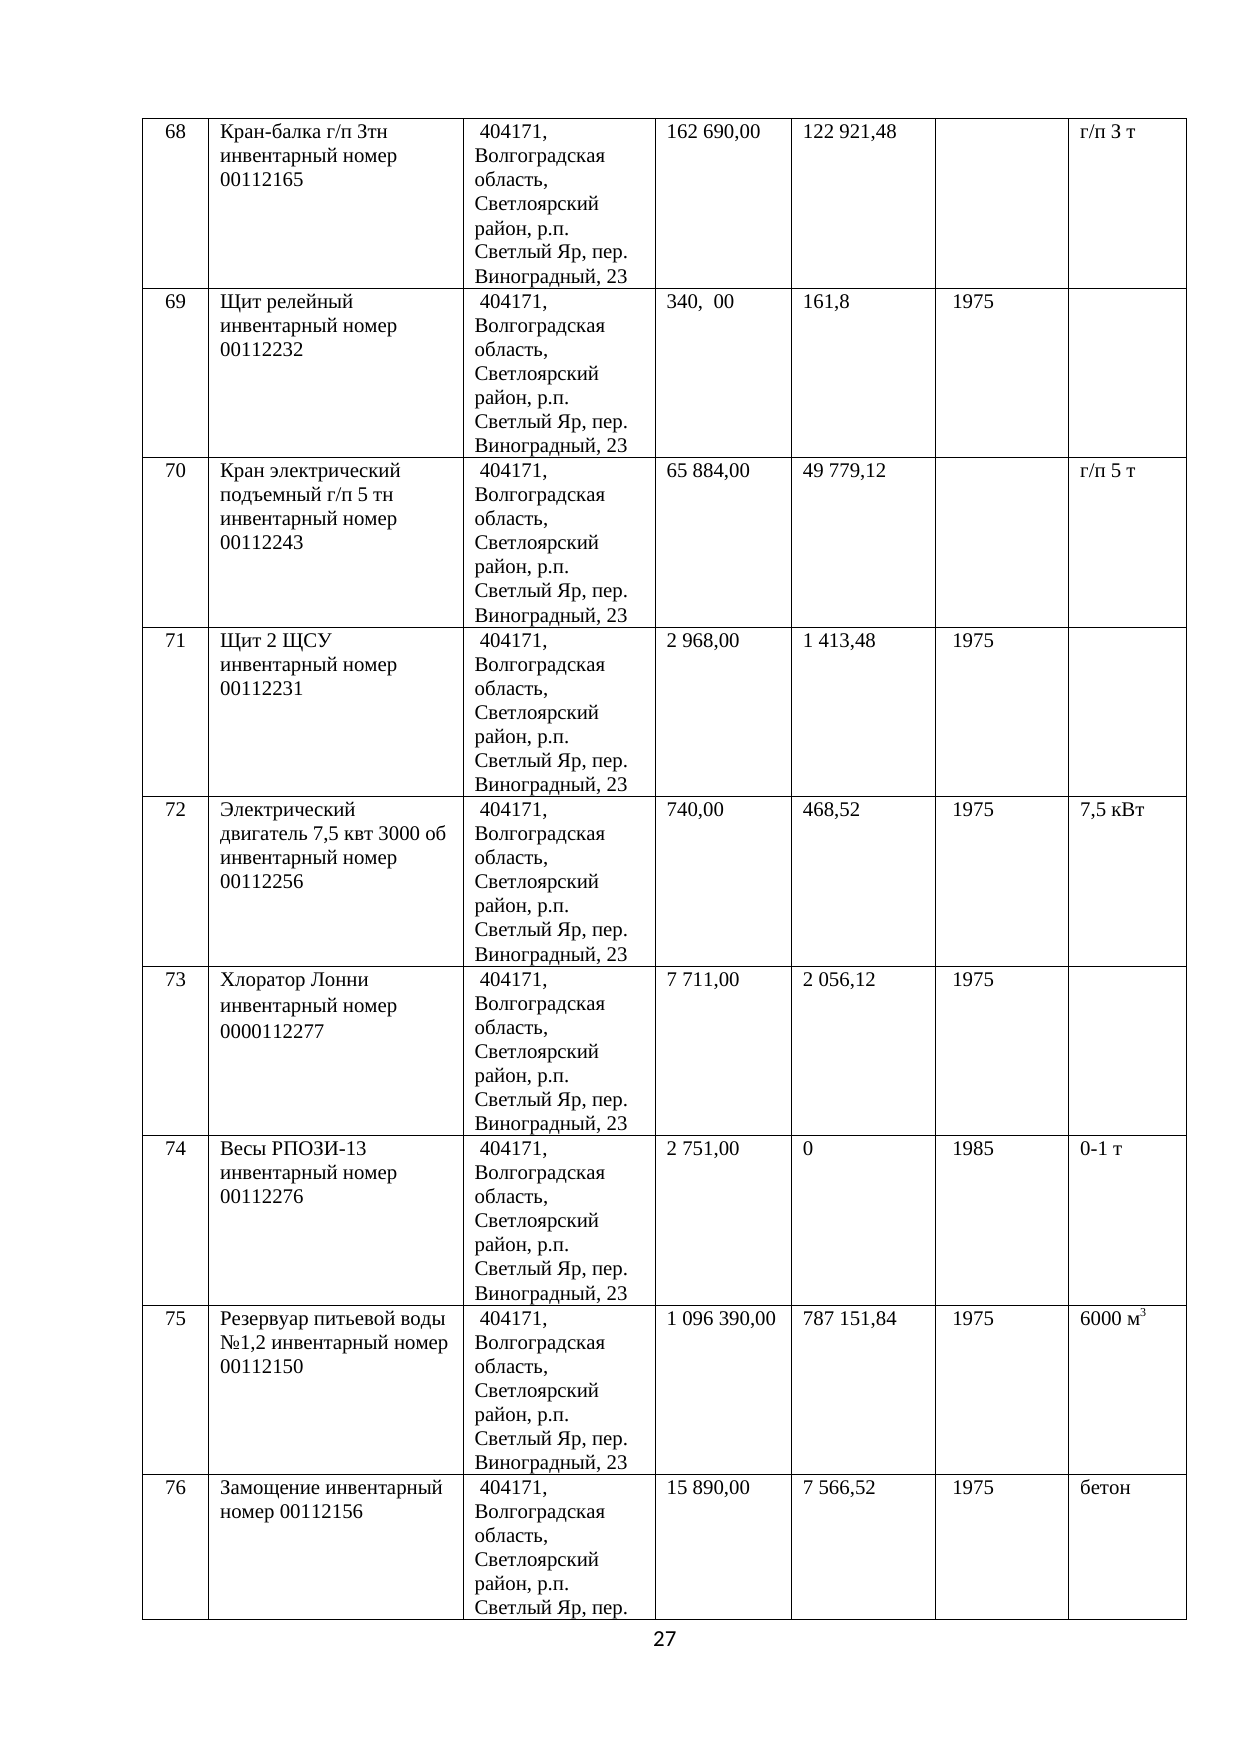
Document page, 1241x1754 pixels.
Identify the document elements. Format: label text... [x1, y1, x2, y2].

table_cell 162 690,00 [656, 119, 791, 288]
table_cell 1975 [936, 797, 1068, 966]
table_cell 1 413,48 [792, 628, 935, 796]
table_cell [936, 458, 1068, 627]
table_cell 7 566,52 [792, 1475, 935, 1619]
table_cell Резервуар питьевой воды №1,2 инвентарный номер 00112150 [209, 1306, 463, 1474]
table_cell 70 [143, 458, 208, 627]
table_cell 404171, Волгоградская область, Светлоярский район, р.п. Светлый Яр, пер. Виноградный, 23 [464, 289, 655, 457]
table_cell 1975 [936, 1306, 1068, 1474]
table_cell 68 [143, 119, 208, 288]
table_cell Хлоратор Лонни инвентарный номер 0000112277 [209, 967, 463, 1135]
table_cell 1975 [936, 967, 1068, 1135]
table_cell 340, 00 [656, 289, 791, 457]
table_cell 0 [792, 1136, 935, 1304]
table_cell Щит релейный инвентарный номер 00112232 [209, 289, 463, 457]
table_cell 404171, Волгоградская область, Светлоярский район, р.п. Светлый Яр, пер. Виноградный, 23 [464, 458, 655, 627]
table_cell бетон [1069, 1475, 1186, 1619]
table_cell г/п 5 т [1069, 458, 1186, 627]
table_cell 7 711,00 [656, 967, 791, 1135]
table_cell [1069, 628, 1186, 796]
table_cell 7,5 кВт [1069, 797, 1186, 966]
table_cell 404171, Волгоградская область, Светлоярский район, р.п. Светлый Яр, пер. Виноградный, 23 [464, 797, 655, 966]
table_cell 787 151,84 [792, 1306, 935, 1474]
table_cell 404171, Волгоградская область, Светлоярский район, р.п. Светлый Яр, пер. Виноградный, 23 [464, 628, 655, 796]
table_cell 161,8 [792, 289, 935, 457]
table_cell 73 [143, 967, 208, 1135]
table_cell 740,00 [656, 797, 791, 966]
table_cell [936, 119, 1068, 288]
table_cell [1069, 967, 1186, 1135]
table_cell 65 884,00 [656, 458, 791, 627]
table_cell 1 096 390,00 [656, 1306, 791, 1474]
table_cell 15 890,00 [656, 1475, 791, 1619]
table_cell Электрический двигатель 7,5 квт 3000 об инвентарный номер 00112256 [209, 797, 463, 966]
table_cell 404171, Волгоградская область, Светлоярский район, р.п. Светлый Яр, пер. Виноградный, 23 [464, 1136, 655, 1304]
table_cell 468,52 [792, 797, 935, 966]
table_cell 122 921,48 [792, 119, 935, 288]
table_cell 71 [143, 628, 208, 796]
table_cell [1069, 289, 1186, 457]
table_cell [464, 1475, 655, 1619]
table_cell Кран-балка г/п Зтн инвентарный номер 00112165 [209, 119, 463, 288]
table_cell г/п З т [1069, 119, 1186, 288]
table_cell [209, 1475, 463, 1619]
table_cell 6000 м3 [1069, 1306, 1186, 1474]
table_cell 69 [143, 289, 208, 457]
table_cell 2 056,12 [792, 967, 935, 1135]
table_cell 76 [143, 1475, 208, 1619]
table_cell Весы РПОЗИ-13 инвентарный номер 00112276 [209, 1136, 463, 1304]
table_cell 1975 [936, 628, 1068, 796]
table_cell 1985 [936, 1136, 1068, 1304]
table_cell 0-1 т [1069, 1136, 1186, 1304]
table_cell Кран электрический подъемный г/п 5 тн инвентарный номер 00112243 [209, 458, 463, 627]
table_cell Щит 2 ЩСУ инвентарный номер 00112231 [209, 628, 463, 796]
table_cell 2 968,00 [656, 628, 791, 796]
table_cell 49 779,12 [792, 458, 935, 627]
table_cell 404171, Волгоградская область, Светлоярский район, р.п. Светлый Яр, пер. Виноградный, 23 [464, 967, 655, 1135]
table_cell 75 [143, 1306, 208, 1474]
table_cell 1975 [936, 1475, 1068, 1619]
table_cell 2 751,00 [656, 1136, 791, 1304]
table_cell 72 [143, 797, 208, 966]
table_cell 404171, Волгоградская область, Светлоярский район, р.п. Светлый Яр, пер. Виноградный, 23 [464, 1306, 655, 1474]
table_cell 1975 [936, 289, 1068, 457]
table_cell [464, 119, 655, 288]
table_cell 74 [143, 1136, 208, 1304]
